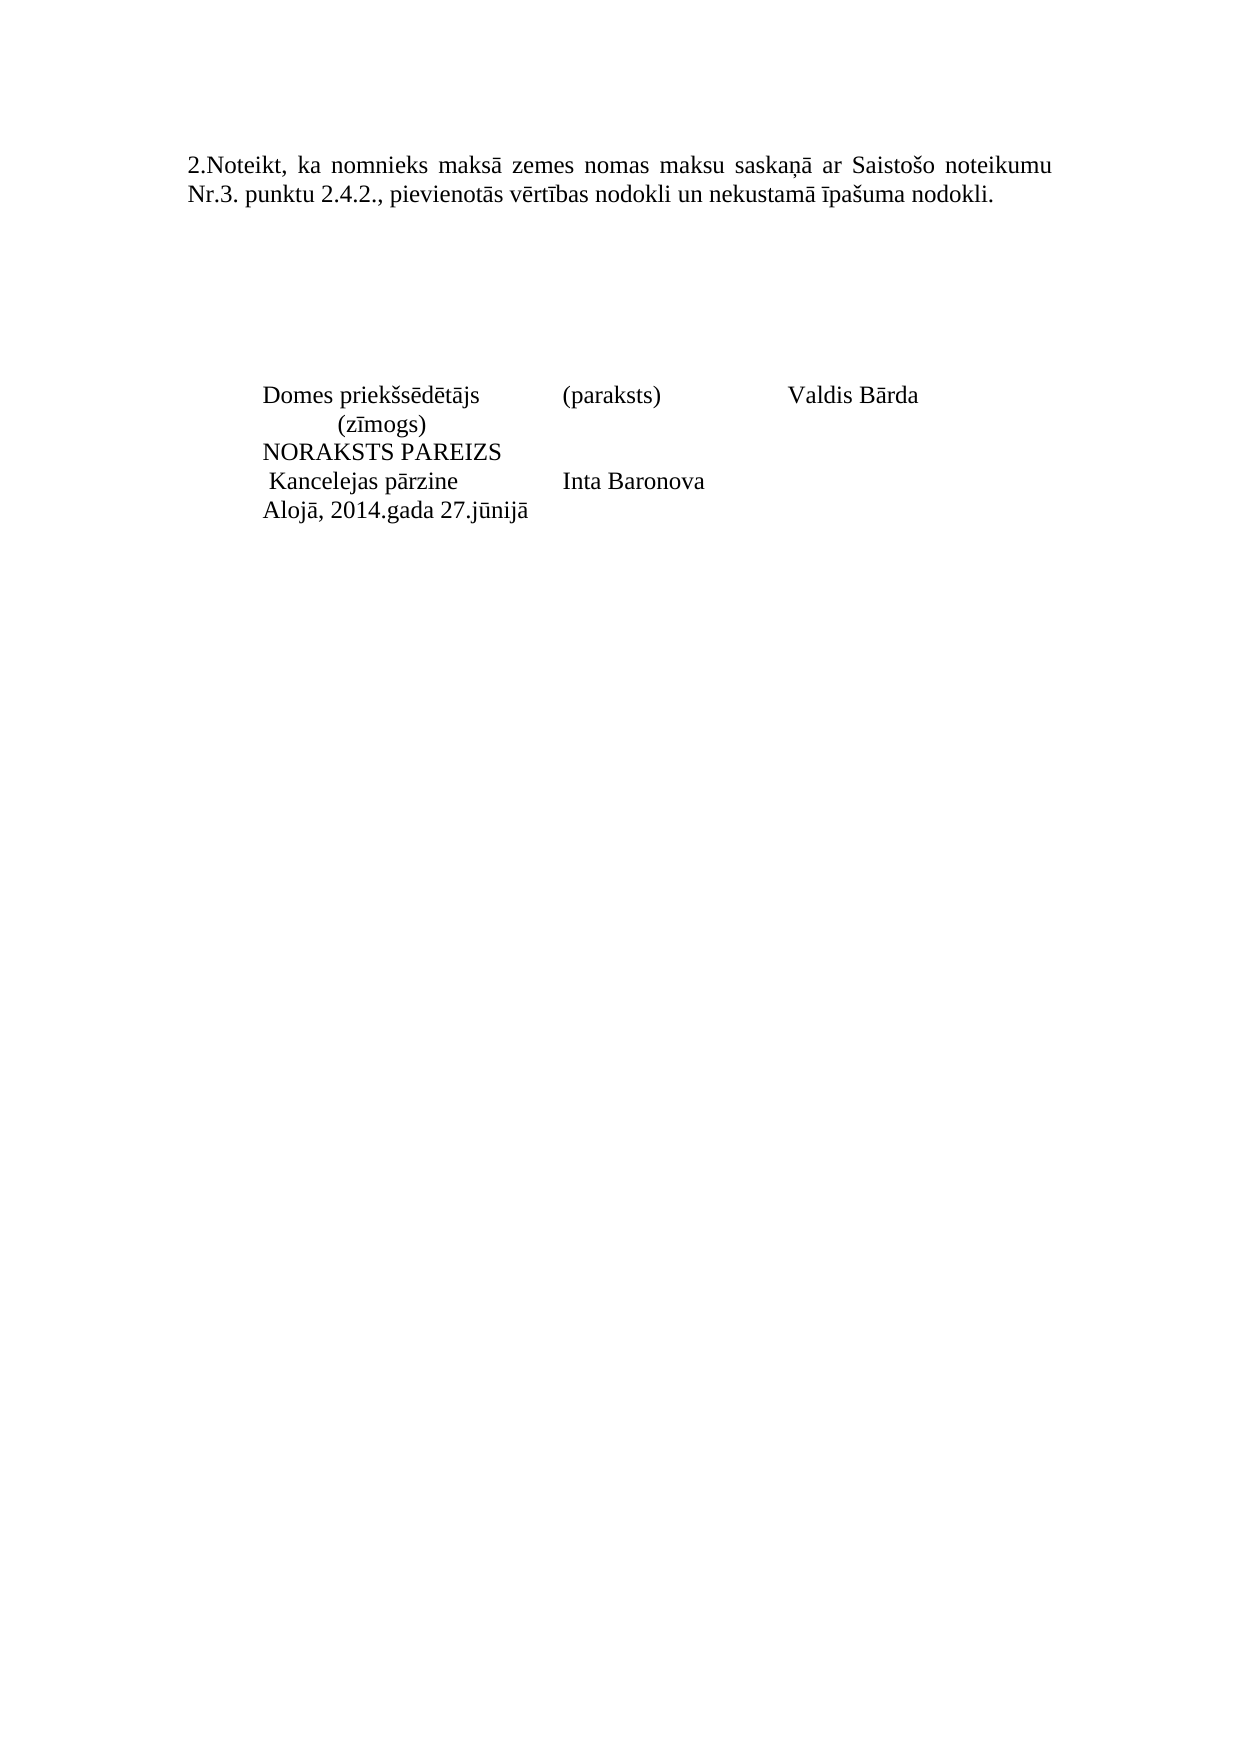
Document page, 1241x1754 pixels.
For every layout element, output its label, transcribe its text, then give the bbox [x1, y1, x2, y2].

text 2.Noteikt, ka nomnieks maksā zemes nomas maksu saskaņā ar Saistošo noteikumu Nr.3. punktu 2.4.2., pievienotās vērtības nodokli un nekustamā īpašuma nodokli. [187, 150, 1053, 207]
text NORAKSTS PAREIZS [187, 437, 1053, 466]
text Domes priekšsēdētājs (paraksts) Valdis Bārda [225, 380, 1053, 409]
text Kancelejas pārzine Inta Baronova [187, 466, 1053, 495]
text (zīmogs) [300, 409, 1053, 437]
text Alojā, 2014.gada 27.jūnijā [187, 495, 1053, 524]
